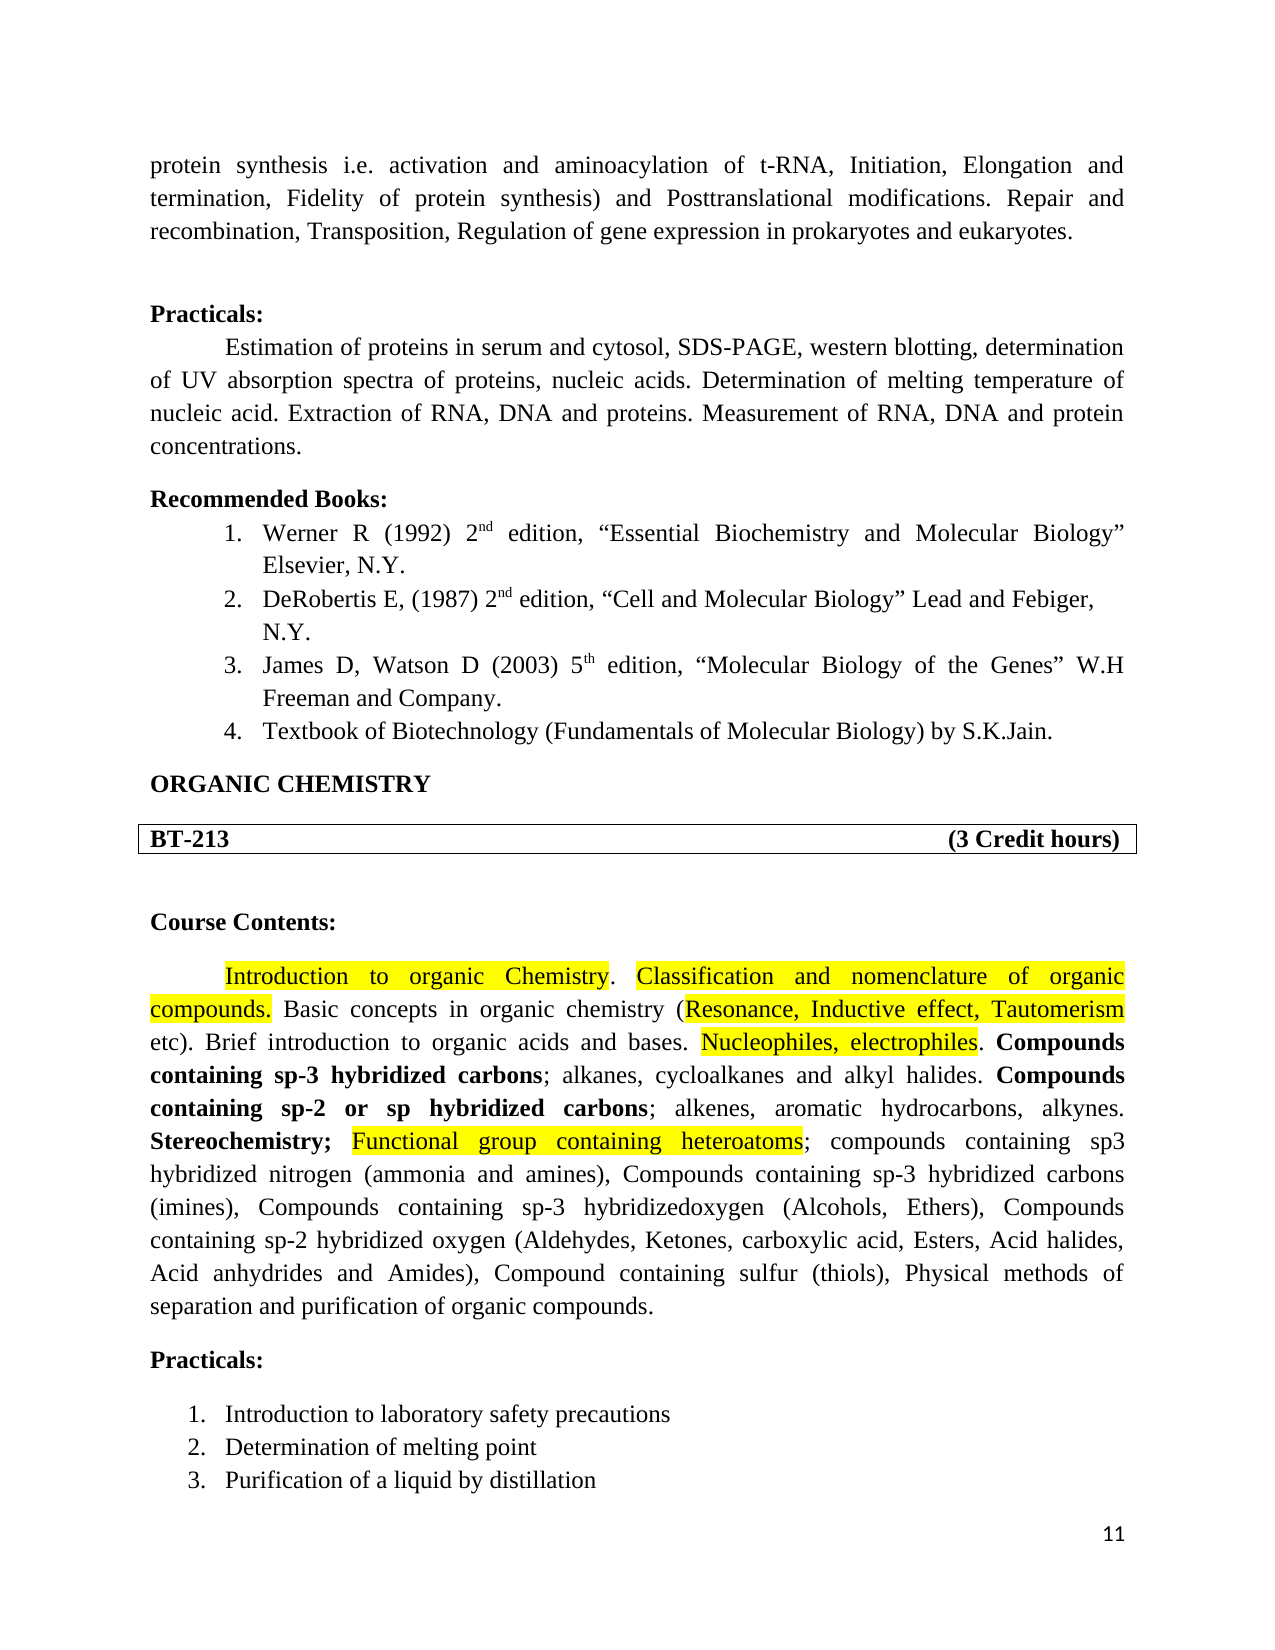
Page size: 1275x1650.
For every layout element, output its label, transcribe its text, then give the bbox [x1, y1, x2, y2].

text Practicals: [150, 1345, 1125, 1374]
subtitle James D, Watson D (2003) 5th edition, “Molecular Biology of the Genes” W.H Freeman and Company. [223, 650, 1125, 711]
text Course Contents: [150, 907, 1125, 936]
text 4. Textbook of Biotechnology (Fundamentals of Molecular Biology) by S.K.Jain. [223, 716, 1125, 744]
table_header BT-213 (3 Credit hours) [139, 825, 1136, 853]
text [150, 150, 1125, 245]
text Introduction to organic Chemistry. Classification and nomenclature of organic compounds. Basic concepts in organic chemistry (Resonance, Inductive effect, Tautomerism etc). Brief introduction to organic acids and bases. Nucleophiles, electrophiles. Compounds containing sp-3 hybridized carbons; alkanes, cycloalkanes and alkyl halides. Compounds containing sp-2 or sp hybridized carbons; alkenes, aromatic hydrocarbons, alkynes. Stereochemistry; Functional group containing heteroatoms; compounds containing sp3 hybridized nitrogen (ammonia and amines), Compounds containing sp-3 hybridized carbons (imines), Compounds containing sp-3 hybridizedoxygen (Alcohols, Ethers), Compounds containing sp-2 hybridized oxygen (Aldehydes, Ketones, carboxylic acid, Esters, Acid halides, Acid anhydrides and Amides), Compound containing sulfur (thiols), Physical methods of separation and purification of organic compounds. [150, 961, 1125, 1320]
subtitle Practicals: [150, 299, 1125, 327]
subtitle Recommended Books: [150, 484, 1095, 513]
text ORGANIC CHEMISTRY [150, 769, 1125, 798]
list Purification of a liquid by distillation [187, 1465, 1125, 1494]
list Introduction to laboratory safety precautions [187, 1399, 1125, 1428]
subtitle DeRobertis E, (1987) 2nd edition, “Cell and Molecular Biology” Lead and Febiger, N.Y. [223, 584, 1095, 645]
text Estimation of proteins in serum and cytosol, SDS-PAGE, western blotting, determination of UV absorption spectra of proteins, nucleic acids. Determination of melting temperature of nucleic acid. Extraction of RNA, DNA and proteins. Measurement of RNA, DNA and protein concentrations. [150, 332, 1125, 459]
list Determination of melting point [187, 1432, 1125, 1461]
subtitle Werner R (1992) 2nd edition, “Essential Biochemistry and Molecular Biology” Elsevier, N.Y. [223, 518, 1125, 579]
